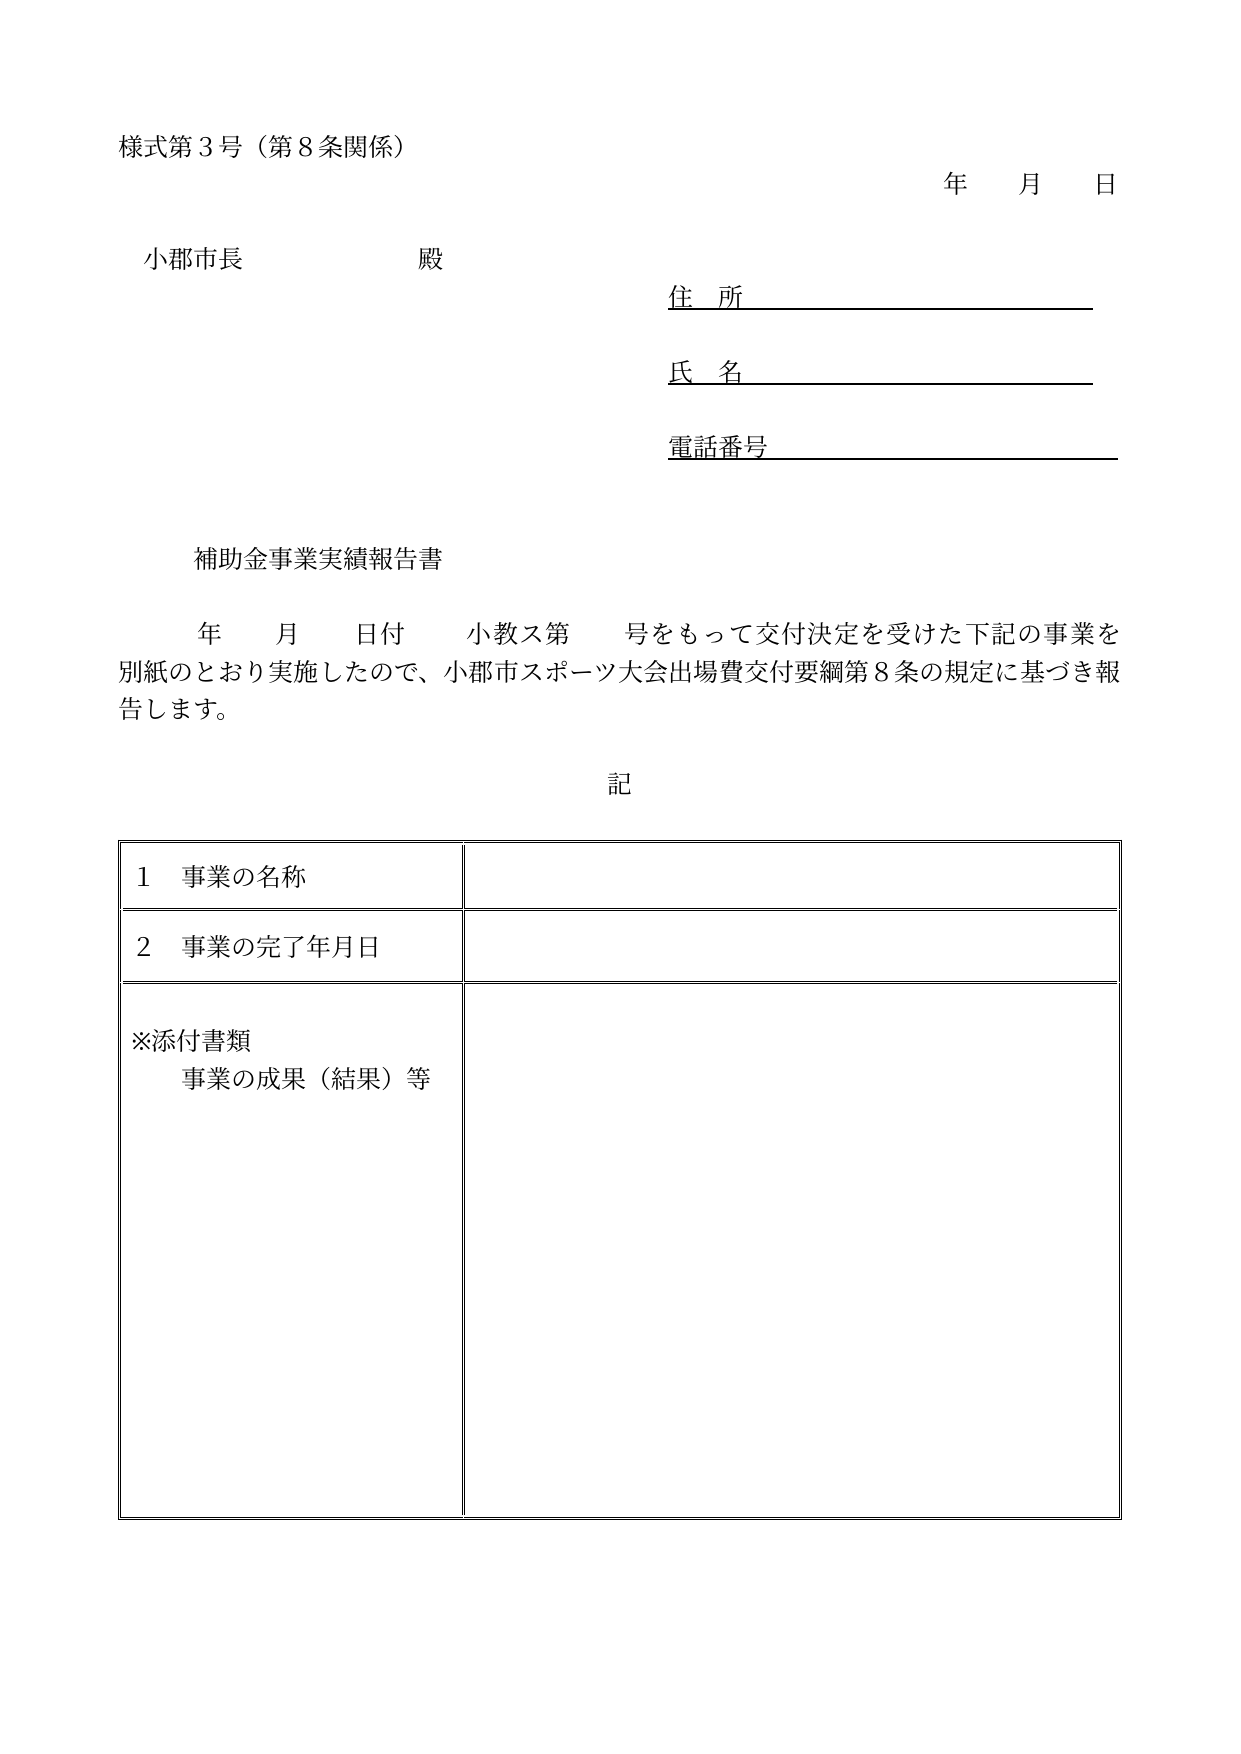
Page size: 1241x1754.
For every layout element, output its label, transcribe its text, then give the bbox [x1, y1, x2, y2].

table_header [464, 843, 1119, 908]
text 年 月 日付 小教ス第 号をもって交付決定を受けた下記の事業を 別紙のとおり実施したので、小郡市スポーツ大会出場費交付要綱第８条の規定に基づき報告します。 [118, 614, 1122, 727]
table_cell ※添付書類 事業の成果（結果）等 [121, 981, 464, 1517]
text 電話番号 [118, 427, 1122, 464]
text 記 [118, 764, 1122, 802]
text 小郡市長 殿 [118, 239, 1122, 277]
table_cell [464, 908, 1121, 981]
text 年 月 日 [118, 164, 1122, 202]
text 様式第３号（第８条関係） [118, 127, 1122, 164]
text 住所 [118, 277, 1122, 314]
table_cell [464, 981, 1119, 1517]
text 補助金事業実績報告書 [118, 539, 1122, 577]
table_header １ 事業の名称 [121, 841, 464, 908]
text 氏名 [118, 352, 1122, 389]
table_cell ２ 事業の完了年月日 [120, 908, 464, 981]
